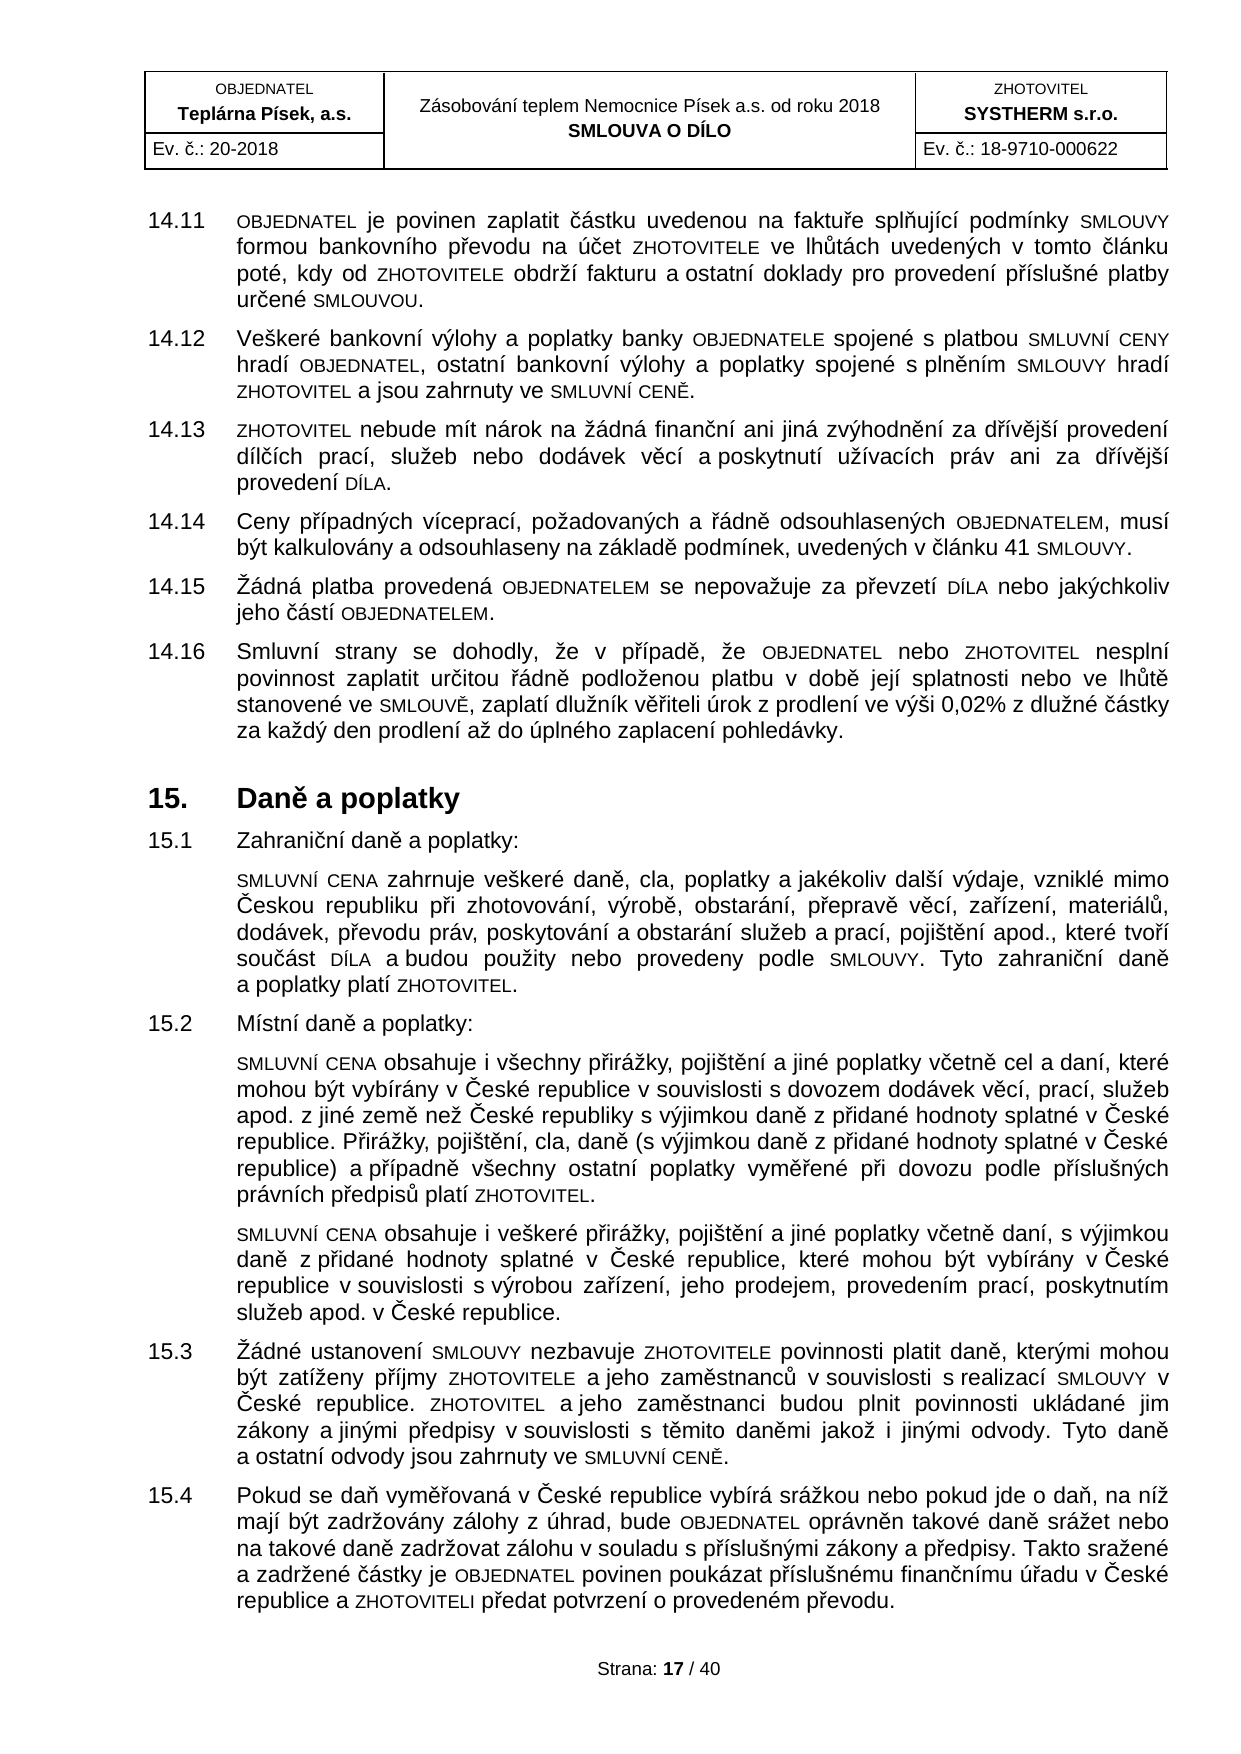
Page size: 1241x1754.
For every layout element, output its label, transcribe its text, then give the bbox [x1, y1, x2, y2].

list 14.16 Smluvní strany se dohodly, že v případě, že objednatel nebo zhotovitel nesplní povinnost zaplatit určitou řádně podloženou platbu v době její splatnosti nebo ve lhůtě stanovené ve smlouvě, zaplatí dlužník věřiteli úrok z prodlení ve výši 0,02% z dlužné částky za každý den prodlení až do úplného zaplacení pohledávky. [148, 638, 1169, 744]
list 14.13 zhotovitel nebude mít nárok na žádná finanční ani jiná zvýhodnění za dřívější provedení dílčích prací, služeb nebo dodávek věcí a poskytnutí užívacích práv ani za dřívější provedení díla. [148, 416, 1169, 495]
list 14.15 Žádná platba provedená objednatelem se nepovažuje za převzetí díla nebo jakýchkoliv jeho částí objednatelem. [148, 573, 1169, 626]
text smluvní cena obsahuje i všechny přirážky, pojištění a jiné poplatky včetně cel a daní, které mohou být vybírány v České republice v souvislosti s dovozem dodávek věcí, prací, služeb apod. z jiné země než České republiky s výjimkou daně z přidané hodnoty splatné v České republice. Přirážky, pojištění, cla, daně (s výjimkou daně z přidané hodnoty splatné v České republice) a případně všechny ostatní poplatky vyměřené při dovozu podle příslušných právních předpisů platí zhotovitel. [236, 1049, 1169, 1207]
list 15.1 Zahraniční daně a poplatky: [148, 827, 1169, 853]
list 15.2 Místní daně a poplatky: [148, 1010, 1169, 1037]
list 14.12 Veškeré bankovní výlohy a poplatky banky objednatele spojené s platbou smluvní ceny hradí objednatel, ostatní bankovní výlohy a poplatky spojené s plněním smlouvy hradí zhotovitel a jsou zahrnuty ve smluvní ceně. [148, 325, 1169, 404]
list 14.11 objednatel je povinen zaplatit částku uvedenou na faktuře splňující podmínky smlouvy formou bankovního převodu na účet zhotovitele ve lhůtách uvedených v tomto článku poté, kdy od zhotovitele obdrží fakturu a ostatní doklady pro provedení příslušné platby určené smlouvou. [148, 207, 1169, 312]
text smluvní cena obsahuje i veškeré přirážky, pojištění a jiné poplatky včetně daní, s výjimkou daně z přidané hodnoty splatné v České republice, které mohou být vybírány v České republice v souvislosti s výrobou zařízení, jeho prodejem, provedením prací, poskytnutím služeb apod. v České republice. [236, 1220, 1169, 1325]
list 14.14 Ceny případných víceprací, požadovaných a řádně odsouhlasených objednatelem, musí být kalkulovány a odsouhlaseny na základě podmínek, uvedených v článku 41 smlouvy. [148, 508, 1169, 561]
text smluvní cena zahrnuje veškeré daně, cla, poplatky a jakékoliv další výdaje, vzniklé mimo Českou republiku při zhotovování, výrobě, obstarání, přepravě věcí, zařízení, materiálů, dodávek, převodu práv, poskytování a obstarání služeb a prací, pojištění apod., které tvoří součást díla a budou použity nebo provedeny podle smlouvy. Tyto zahraniční daně a poplatky platí zhotovitel. [236, 866, 1169, 998]
list 15.3 Žádné ustanovení smlouvy nezbavuje zhotovitele povinnosti platit daně, kterými mohou být zatíženy příjmy zhotovitele a jeho zaměstnanců v souvislosti s realizací smlouvy v České republice. zhotovitel a jeho zaměstnanci budou plnit povinnosti ukládané jim zákony a jinými předpisy v souvislosti s těmito daněmi jakož i jinými odvody. Tyto daně a ostatní odvody jsou zahrnuty ve smluvní ceně. [148, 1338, 1169, 1469]
list 15. Daně a poplatky [148, 781, 1169, 815]
list 15.4 Pokud se daň vyměřovaná v České republice vybírá srážkou nebo pokud jde o daň, na níž mají být zadržovány zálohy z úhrad, bude objednatel oprávněn takové daně srážet nebo na takové daně zadržovat zálohu v souladu s příslušnými zákony a předpisy. Takto sražené a zadržené částky je objednatel povinen poukázat příslušnému finančnímu úřadu v České republice a zhotoviteli předat potvrzení o provedeném převodu. [148, 1482, 1169, 1614]
